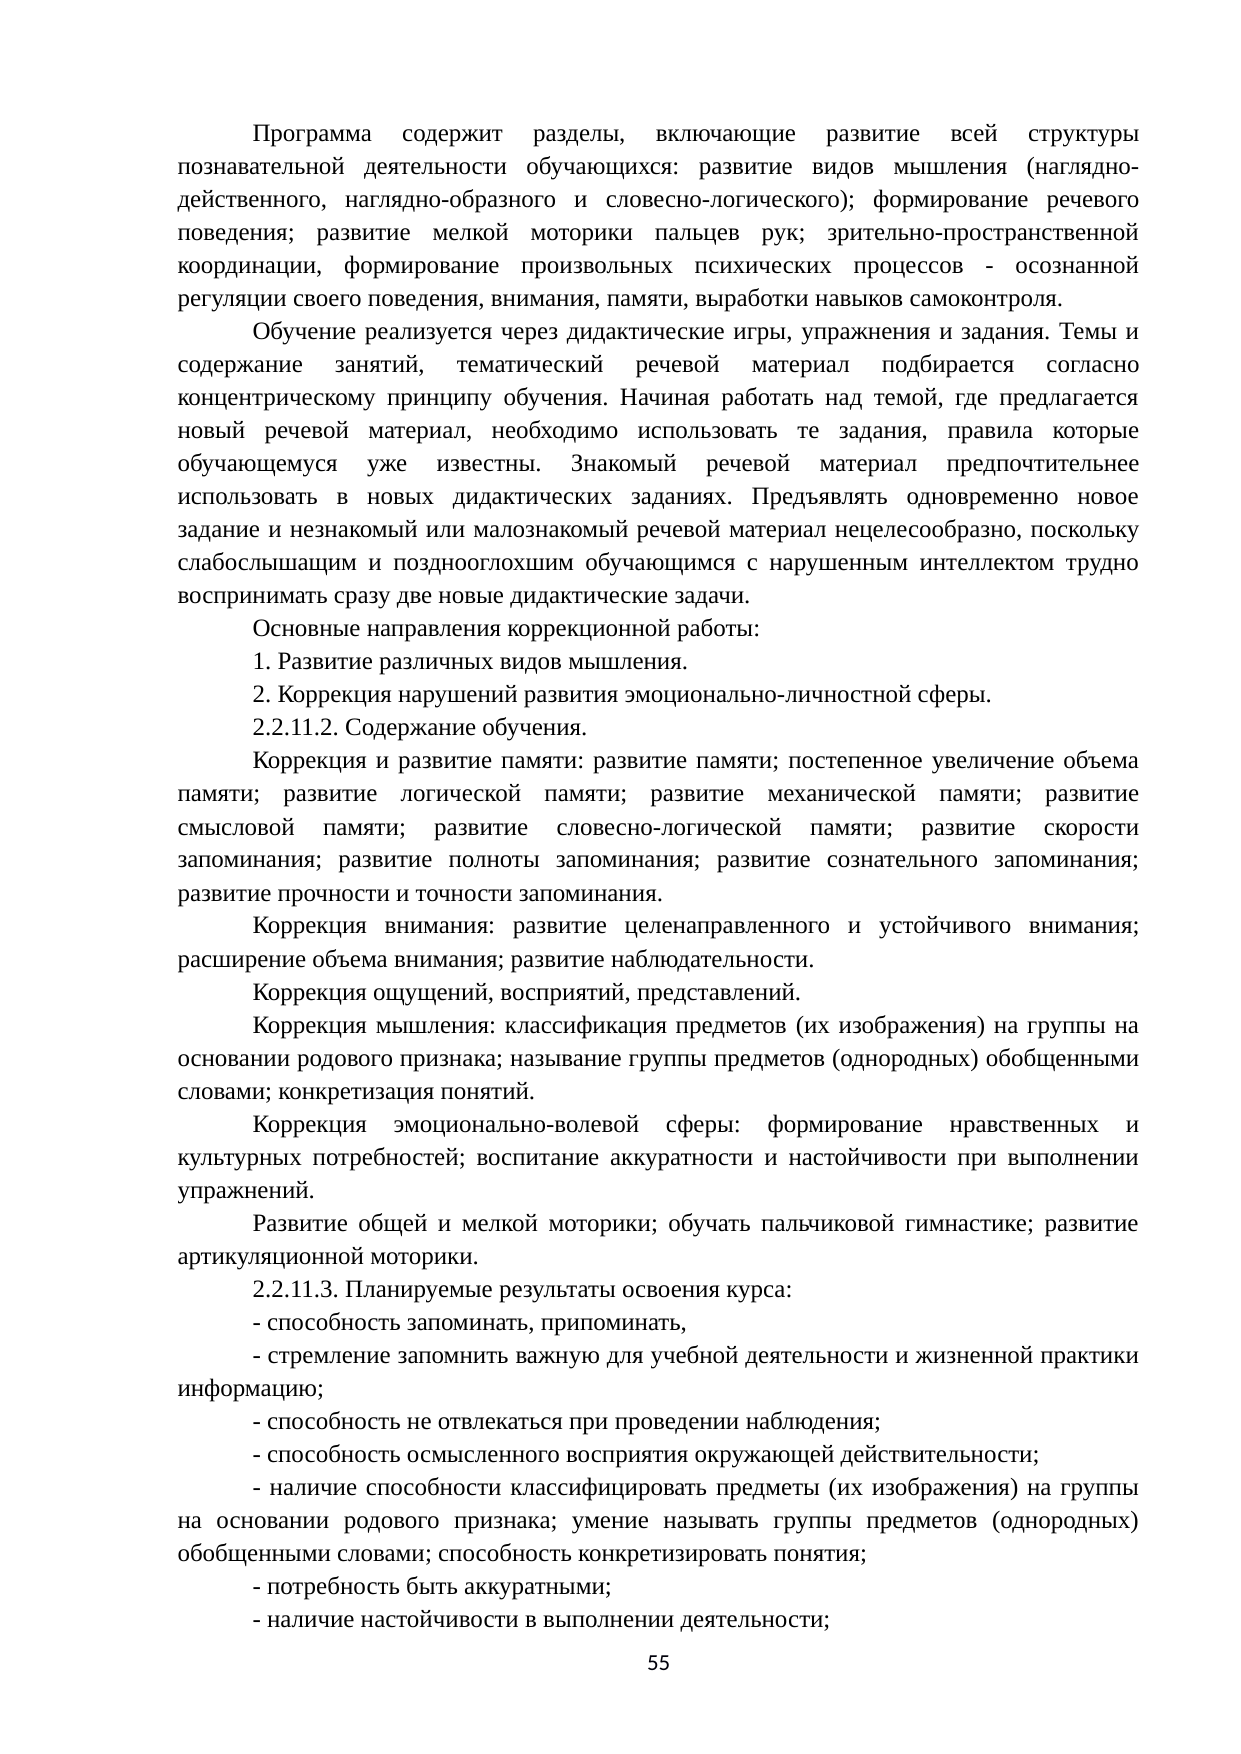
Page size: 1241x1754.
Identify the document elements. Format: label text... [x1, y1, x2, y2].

text Коррекция и развитие памяти: развитие памяти; постепенное увеличение объема памяти; развитие логической памяти; развитие механической памяти; развитие смысловой памяти; развитие словесно-логической памяти; развитие скорости запоминания; развитие полноты запоминания; развитие сознательного запоминания; развитие прочности и точности запоминания. [177, 746, 1140, 906]
text Обучение реализуется через дидактические игры, упражнения и задания. Темы и содержание занятий, тематический речевой материал подбирается согласно концентрическому принципу обучения. Начиная работать над темой, где предлагается новый речевой материал, необходимо использовать те задания, правила которые обучающемуся уже известны. Знакомый речевой материал предпочтительнее использовать в новых дидактических заданиях. Предъявлять одновременно новое задание и незнакомый или малознакомый речевой материал нецелесообразно, поскольку слабослышащим и позднооглохшим обучающимся с нарушенным интеллектом трудно воспринимать сразу две новые дидактические задачи. [177, 316, 1140, 609]
text - способность не отвлекаться при проведении наблюдения; [177, 1406, 1140, 1435]
text 2. Коррекция нарушений развития эмоционально-личностной сферы. [177, 679, 1140, 708]
text Программа содержит разделы, включающие развитие всей структуры познавательной деятельности обучающихся: развитие видов мышления (наглядно-действенного, наглядно-образного и словесно-логического); формирование речевого поведения; развитие мелкой моторики пальцев рук; зрительно-пространственной координации, формирование произвольных психических процессов - осознанной регуляции своего поведения, внимания, памяти, выработки навыков самоконтроля. [177, 118, 1140, 312]
text - стремление запомнить важную для учебной деятельности и жизненной практики информацию; [177, 1340, 1140, 1402]
text Коррекция эмоционально-волевой сферы: формирование нравственных и культурных потребностей; воспитание аккуратности и настойчивости при выполнении упражнений. [177, 1109, 1140, 1203]
text - наличие способности классифицировать предметы (их изображения) на группы на основании родового признака; умение называть группы предметов (однородных) обобщенными словами; способность конкретизировать понятия; [177, 1472, 1140, 1567]
text Развитие общей и мелкой моторики; обучать пальчиковой гимнастике; развитие артикуляционной моторики. [177, 1208, 1140, 1269]
text Коррекция ощущений, восприятий, представлений. [177, 977, 1140, 1005]
text - потребность быть аккуратными; [177, 1571, 1140, 1600]
text - наличие настойчивости в выполнении деятельности; [177, 1604, 1140, 1633]
text - способность запоминать, припоминать, [177, 1307, 1140, 1336]
text 1. Развитие различных видов мышления. [177, 646, 1140, 675]
text 2.2.11.3. Планируемые результаты освоения курса: [177, 1274, 1140, 1303]
text Коррекция мышления: классификация предметов (их изображения) на группы на основании родового признака; называние группы предметов (однородных) обобщенными словами; конкретизация понятий. [177, 1010, 1140, 1104]
text Коррекция внимания: развитие целенаправленного и устойчивого внимания; расширение объема внимания; развитие наблюдательности. [177, 911, 1140, 972]
text - способность осмысленного восприятия окружающей действительности; [177, 1439, 1140, 1468]
text Основные направления коррекционной работы: [177, 613, 1140, 642]
text 2.2.11.2. Содержание обучения. [177, 712, 1140, 741]
